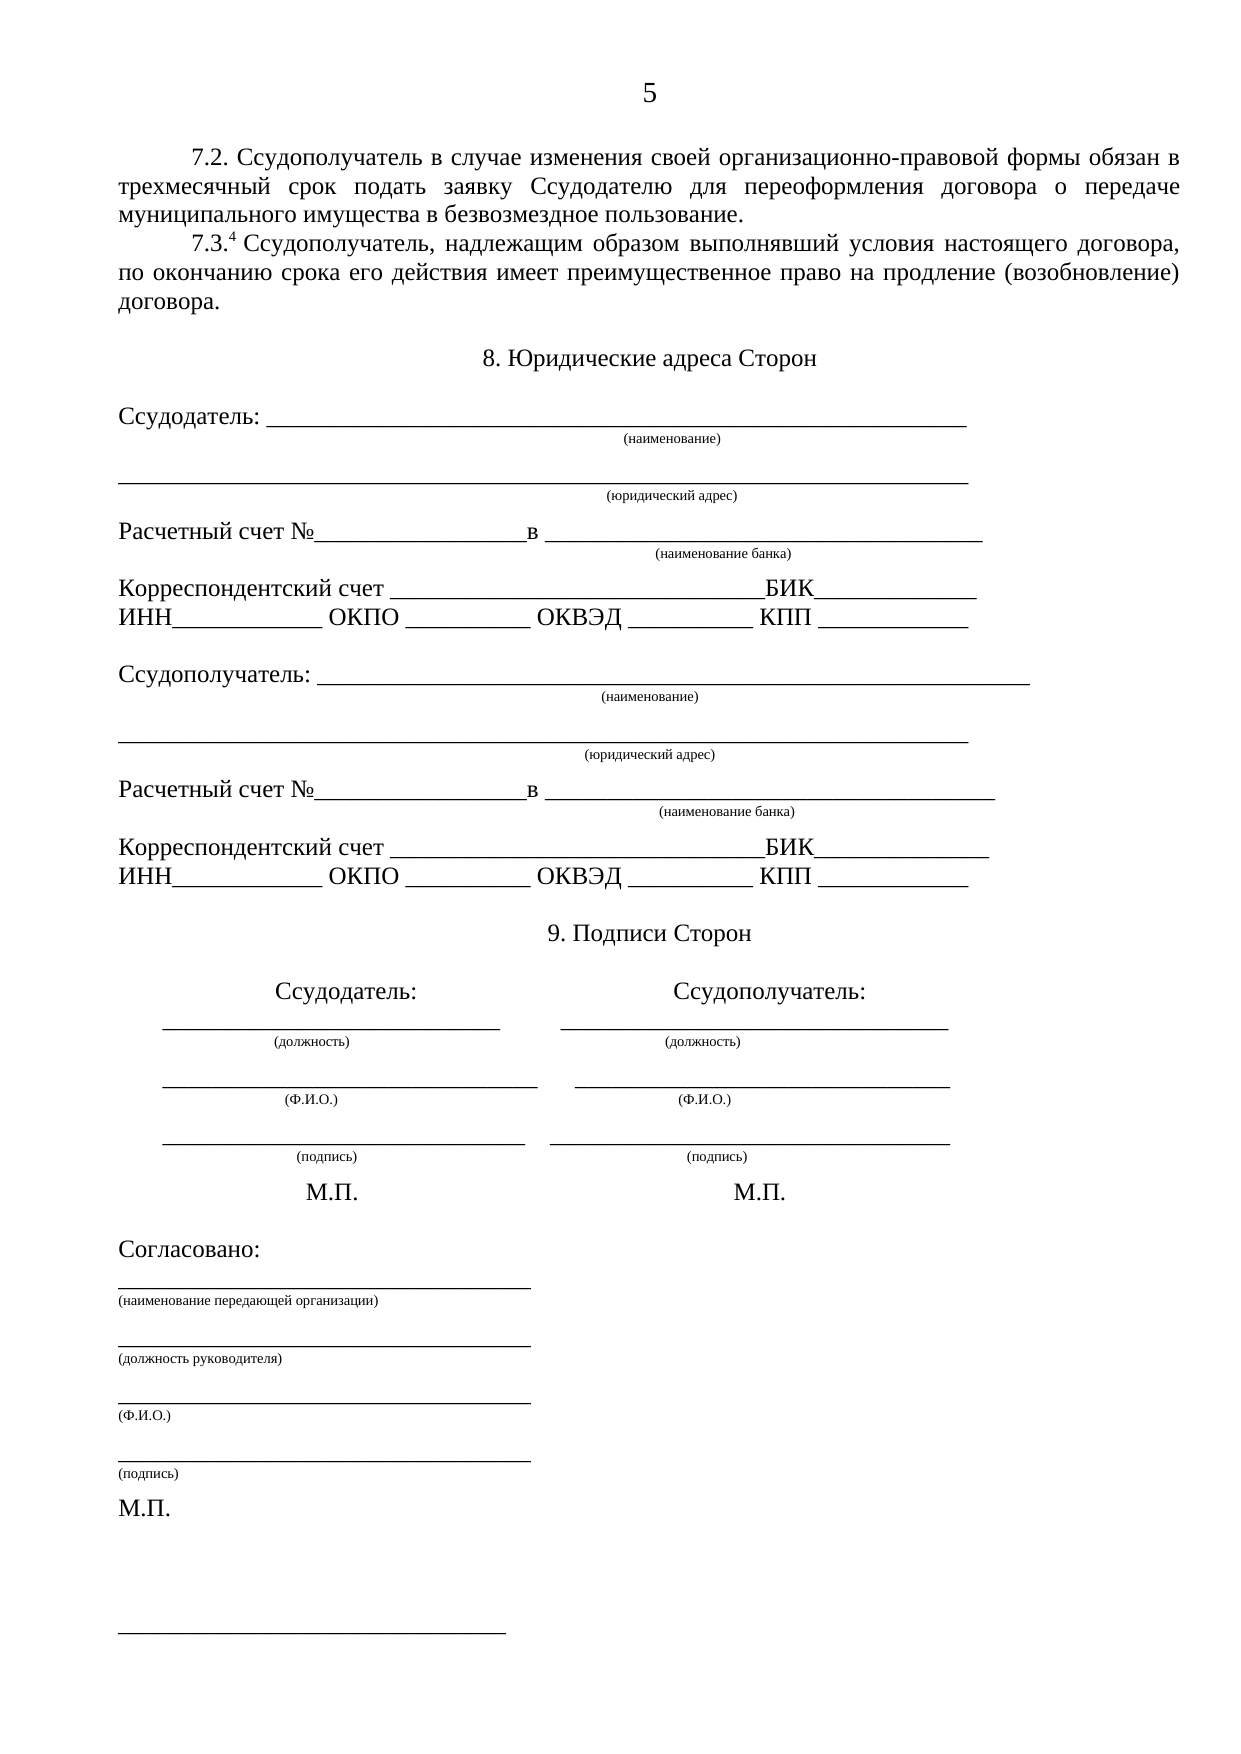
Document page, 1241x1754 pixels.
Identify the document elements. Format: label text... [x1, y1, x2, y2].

subtitle Ссудополучатель: _________________________________________________________ [118, 659, 1181, 688]
text Ссудодатель: Ссудополучатель: [118, 976, 1181, 1004]
text (наименование банка) [118, 544, 1181, 573]
text ____________________________________________________________________ [118, 458, 1181, 487]
text (должность руководителя) [118, 1349, 1181, 1378]
text ИНН____________ ОКПО __________ ОКВЭД __________ КПП ____________ [118, 602, 1181, 631]
text (подпись) (подпись) [118, 1148, 1181, 1177]
text _________________________________ [118, 1436, 1181, 1464]
text Согласовано: [118, 1234, 1181, 1263]
text (юридический адрес) [118, 487, 1181, 516]
text (Ф.И.О.) [118, 1407, 1181, 1436]
text Корреспондентский счет ______________________________БИК______________ [118, 832, 1181, 861]
text (должность) (должность) [118, 1033, 1181, 1062]
text ИНН____________ ОКПО __________ ОКВЭД __________ КПП ____________ [118, 861, 1181, 889]
text 7.2. Ссудополучатель в случае изменения своей организационно-правовой формы обязан в трехмесячный срок подать заявку Ссудодателю для переоформления договора о передаче муниципального имущества в безвозмездное пользование. [118, 142, 1181, 228]
text Ссудодатель: ________________________________________________________ [118, 401, 1181, 429]
text _______________________________ [118, 1608, 1181, 1637]
text 9. Подписи Сторон [118, 918, 1181, 947]
text ___________________________ _______________________________ [118, 1004, 1181, 1033]
text (наименование) [118, 688, 1181, 717]
text М.П. М.П. [118, 1177, 1181, 1206]
text Расчетный счет №_________________в ____________________________________ [118, 774, 1181, 803]
text _________________________________ [118, 1321, 1181, 1349]
text _________________________________ [118, 1263, 1181, 1292]
text М.П. [118, 1493, 1181, 1522]
text (Ф.И.О.) (Ф.И.О.) [118, 1091, 1181, 1119]
text (юридический адрес) [118, 746, 1181, 774]
text (подпись) [118, 1464, 1181, 1493]
text (наименование) [118, 429, 1181, 458]
text Корреспондентский счет ______________________________БИК_____________ [118, 573, 1181, 602]
text (наименование банка) [118, 803, 1181, 832]
text 8. Юридические адреса Сторон [118, 343, 1181, 372]
text Расчетный счет №_________________в ___________________________________ [118, 516, 1181, 544]
text _____________________________ ________________________________ [118, 1119, 1181, 1148]
text ______________________________ ______________________________ [118, 1062, 1181, 1091]
text (наименование передающей организации) [118, 1292, 1181, 1321]
text 7.3.4 Ссудополучатель, надлежащим образом выполнявший условия настоящего договора, по окончанию срока его действия имеет преимущественное право на продление (возобновление) договора. [118, 228, 1181, 314]
text _________________________________ [118, 1378, 1181, 1407]
text ____________________________________________________________________ [118, 717, 1181, 746]
